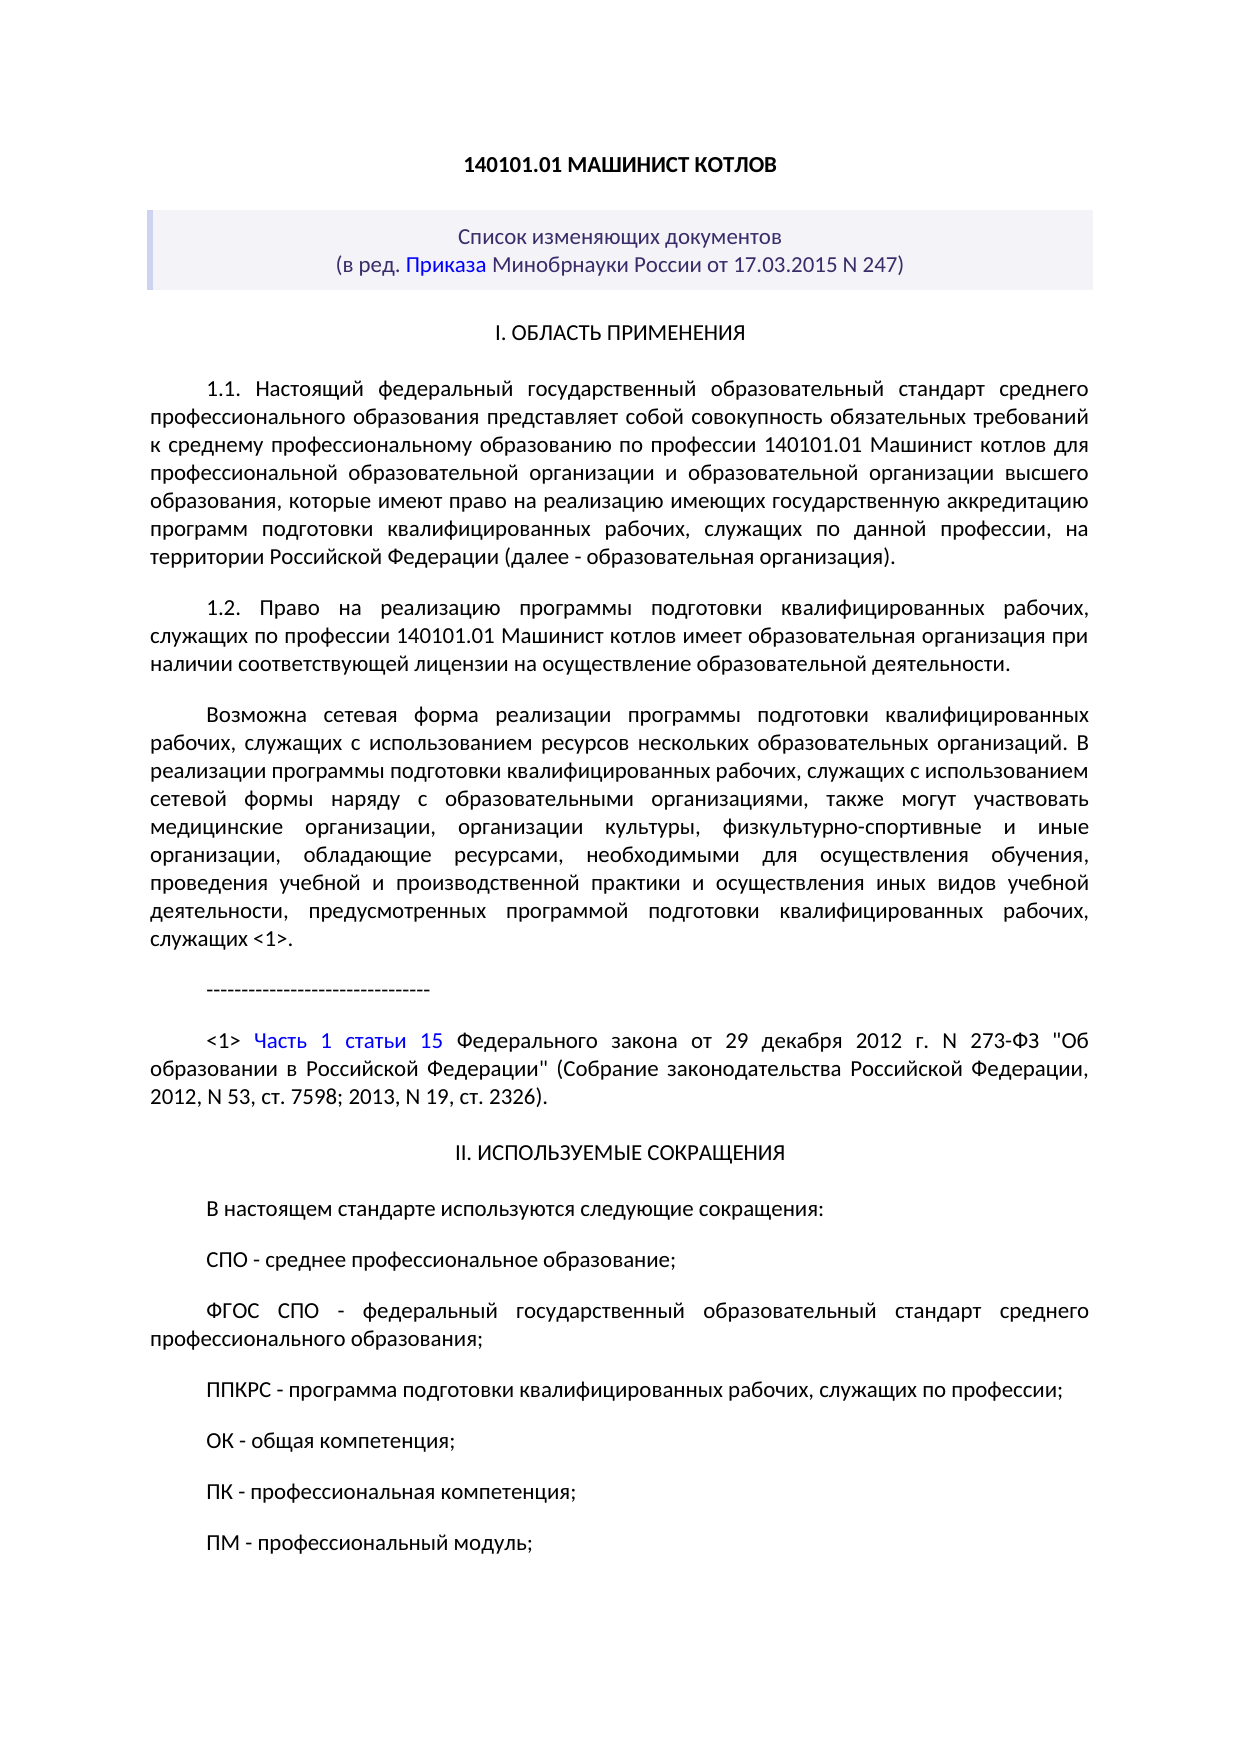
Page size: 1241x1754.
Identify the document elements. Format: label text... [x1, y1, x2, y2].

text В настоящем стандарте используются следующие сокращения: [150, 1194, 1090, 1222]
text ППКРС - программа подготовки квалифицированных рабочих, служащих по профессии; [150, 1375, 1090, 1403]
text Возможна сетевая форма реализации программы подготовки квалифицированных рабочих, служащих с использованием ресурсов нескольких образовательных организаций. В реализации программы подготовки квалифицированных рабочих, служащих с использованием сетевой формы наряду с образовательными организациями, также могут участвовать медицинские организации, организации культуры, физкультурно-спортивные и иные организации, обладающие ресурсами, необходимыми для осуществления обучения, проведения учебной и производственной практики и осуществления иных видов учебной деятельности, предусмотренных программой подготовки квалифицированных рабочих, служащих <1>. [150, 700, 1090, 952]
text II. ИСПОЛЬЗУЕМЫЕ СОКРАЩЕНИЯ [150, 1138, 1090, 1166]
text 1.1. Настоящий федеральный государственный образовательный стандарт среднего профессионального образования представляет собой совокупность обязательных требований к среднему профессиональному образованию по профессии 140101.01 Машинист котлов для профессиональной образовательной организации и образовательной организации высшего образования, которые имеют право на реализацию имеющих государственную аккредитацию программ подготовки квалифицированных рабочих, служащих по данной профессии, на территории Российской Федерации (далее - образовательная организация). [150, 374, 1090, 570]
text ПК - профессиональная компетенция; [150, 1477, 1090, 1505]
text ФГОС СПО - федеральный государственный образовательный стандарт среднего профессионального образования; [150, 1296, 1090, 1352]
title 140101.01 МАШИНИСТ КОТЛОВ [150, 150, 1090, 178]
text <1> Часть 1 статьи 15 Федерального закона от 29 декабря 2012 г. N 273-ФЗ "Об образовании в Российской Федерации" (Собрание законодательства Российской Федерации, 2012, N 53, ст. 7598; 2013, N 19, ст. 2326). [150, 1026, 1090, 1110]
text СПО - среднее профессиональное образование; [150, 1245, 1090, 1273]
text ПМ - профессиональный модуль; [150, 1528, 1090, 1556]
text -------------------------------- [150, 975, 1090, 1003]
text 1.2. Право на реализацию программы подготовки квалифицированных рабочих, служащих по профессии 140101.01 Машинист котлов имеет образовательная организация при наличии соответствующей лицензии на осуществление образовательной деятельности. [150, 593, 1090, 677]
text ОК - общая компетенция; [150, 1426, 1090, 1454]
text I. ОБЛАСТЬ ПРИМЕНЕНИЯ [150, 318, 1090, 346]
table_header Список изменяющих документов (в ред. Приказа Минобрнауки России от 17.03.2015 N 247) [153, 210, 1087, 290]
